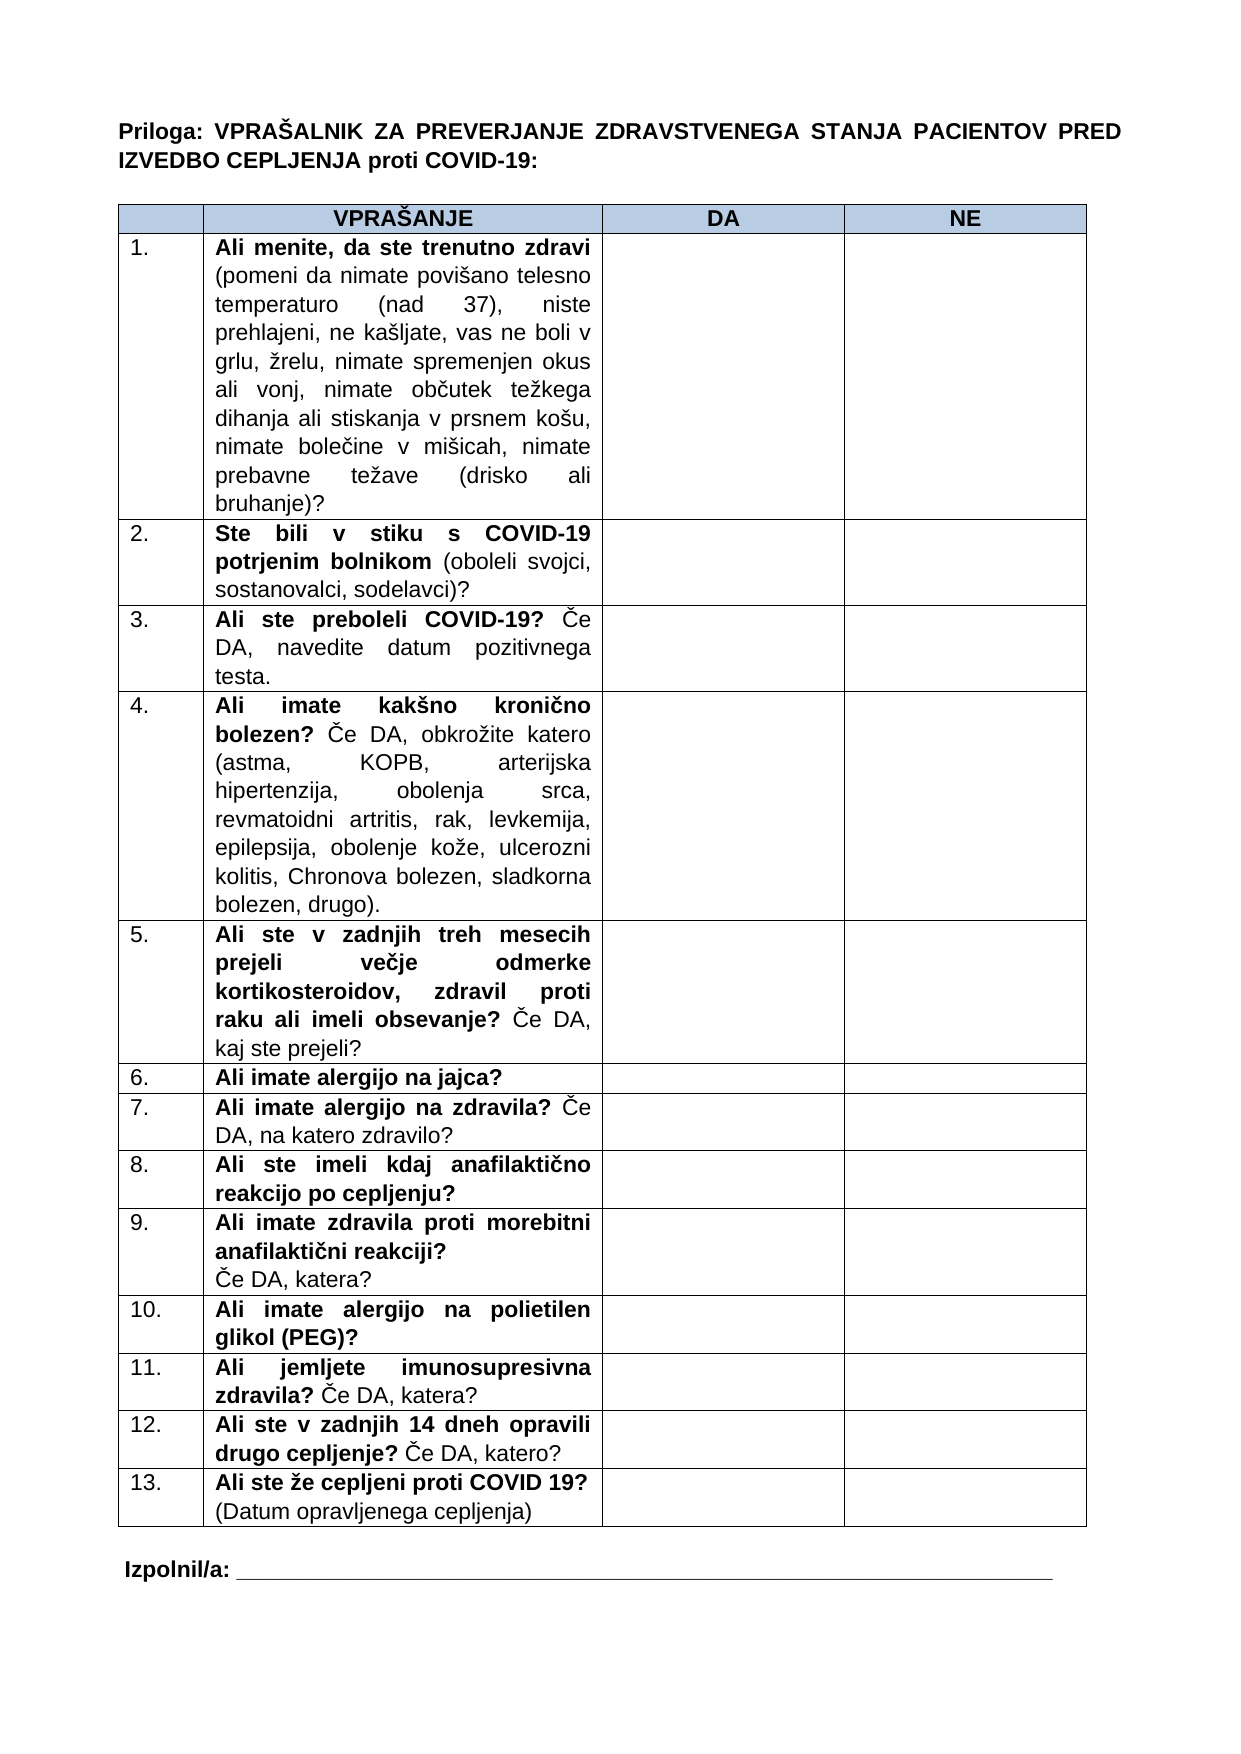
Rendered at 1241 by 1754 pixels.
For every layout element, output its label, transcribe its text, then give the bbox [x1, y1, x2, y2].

table_cell [603, 1296, 844, 1352]
table_cell [845, 520, 1086, 605]
table_cell [845, 234, 1086, 518]
table_cell [603, 1094, 844, 1150]
table_cell [845, 1064, 1086, 1092]
table_cell [603, 692, 844, 920]
table_cell [603, 234, 844, 518]
table_cell [845, 692, 1086, 920]
table_cell [603, 520, 844, 605]
table_cell Ste bili v stiku s COVID-19 potrjenim bolnikom (oboleli svojci, sostanovalci, sodelavci)? [204, 520, 602, 605]
table_cell 4. [119, 692, 203, 920]
table_cell Ali imate alergijo na zdravila? Če DA, na katero zdravilo? [204, 1094, 602, 1150]
table_cell [603, 921, 844, 1063]
text Priloga: VPRAŠALNIK ZA PREVERJANJE ZDRAVSTVENEGA STANJA PACIENTOV PRED IZVEDBO CEPLJENJA proti COVID-19: [118, 118, 1122, 173]
table_cell Ali ste v zadnjih 14 dneh opravili drugo cepljenje? Če DA, katero? [204, 1411, 602, 1468]
table_cell Ali imate kakšno kronično bolezen? Če DA, obkrožite katero (astma, KOPB, arterijska hipertenzija, obolenja srca, revmatoidni artritis, rak, levkemija, epilepsija, obolenje kože, ulcerozni kolitis, Chronova bolezen, sladkorna bolezen, drugo). [204, 692, 602, 920]
table_cell [845, 1354, 1086, 1410]
table_cell [845, 1469, 1086, 1526]
table_cell 12. [119, 1411, 203, 1468]
table_cell [603, 1411, 844, 1468]
table_cell 2. [119, 520, 203, 605]
table_cell Ali menite, da ste trenutno zdravi (pomeni da nimate povišano telesno temperaturo (nad 37), niste prehlajeni, ne kašljate, vas ne boli v grlu, žrelu, nimate spremenjen okus ali vonj, nimate občutek težkega dihanja ali stiskanja v prsnem košu, nimate bolečine v mišicah, nimate prebavne težave (drisko ali bruhanje)? [204, 234, 602, 518]
table_cell 1. [119, 234, 203, 518]
table_cell 8. [119, 1151, 203, 1208]
table_cell [845, 1151, 1086, 1208]
table_cell Ali jemljete imunosupresivna zdravila? Če DA, katera? [204, 1354, 602, 1410]
table_cell [603, 1209, 844, 1294]
table_cell 13. [119, 1469, 203, 1526]
table_cell [845, 1411, 1086, 1468]
table_header DA [603, 205, 844, 233]
table_cell [603, 1469, 844, 1526]
table_cell 7. [119, 1094, 203, 1150]
table_header VPRAŠANJE [204, 205, 602, 233]
table_cell 10. [119, 1296, 203, 1352]
table_cell [845, 606, 1086, 691]
table_cell Ali ste v zadnjih treh mesecih prejeli večje odmerke kortikosteroidov, zdravil proti raku ali imeli obsevanje? Če DA, kaj ste prejeli? [204, 921, 602, 1063]
table_cell [603, 606, 844, 691]
table_header [119, 205, 203, 233]
table_cell [603, 1064, 844, 1092]
text Izpolnil/a: ________________________________________________________________ [118, 1556, 1122, 1582]
table_cell Ali ste imeli kdaj anafilaktično reakcijo po cepljenju? [204, 1151, 602, 1208]
table_cell [845, 1094, 1086, 1150]
table_cell Ali imate zdravila proti morebitni anafilaktični reakciji? Če DA, katera? [204, 1209, 602, 1294]
table_cell 6. [119, 1064, 203, 1092]
table_cell Ali ste že cepljeni proti COVID 19? (Datum opravljenega cepljenja) [204, 1469, 602, 1526]
table_cell 11. [119, 1354, 203, 1410]
table_cell 3. [119, 606, 203, 691]
table_cell [845, 1209, 1086, 1294]
table_cell [603, 1354, 844, 1410]
table_cell [603, 1151, 844, 1208]
table_cell Ali imate alergijo na jajca? [204, 1064, 602, 1092]
table_cell Ali ste preboleli COVID-19? Če DA, navedite datum pozitivnega testa. [204, 606, 602, 691]
table_cell [845, 921, 1086, 1063]
table_cell 5. [119, 921, 203, 1063]
table_cell [845, 1296, 1086, 1352]
table_header NE [845, 205, 1086, 233]
table_cell Ali imate alergijo na polietilen glikol (PEG)? [204, 1296, 602, 1352]
table_cell 9. [119, 1209, 203, 1294]
